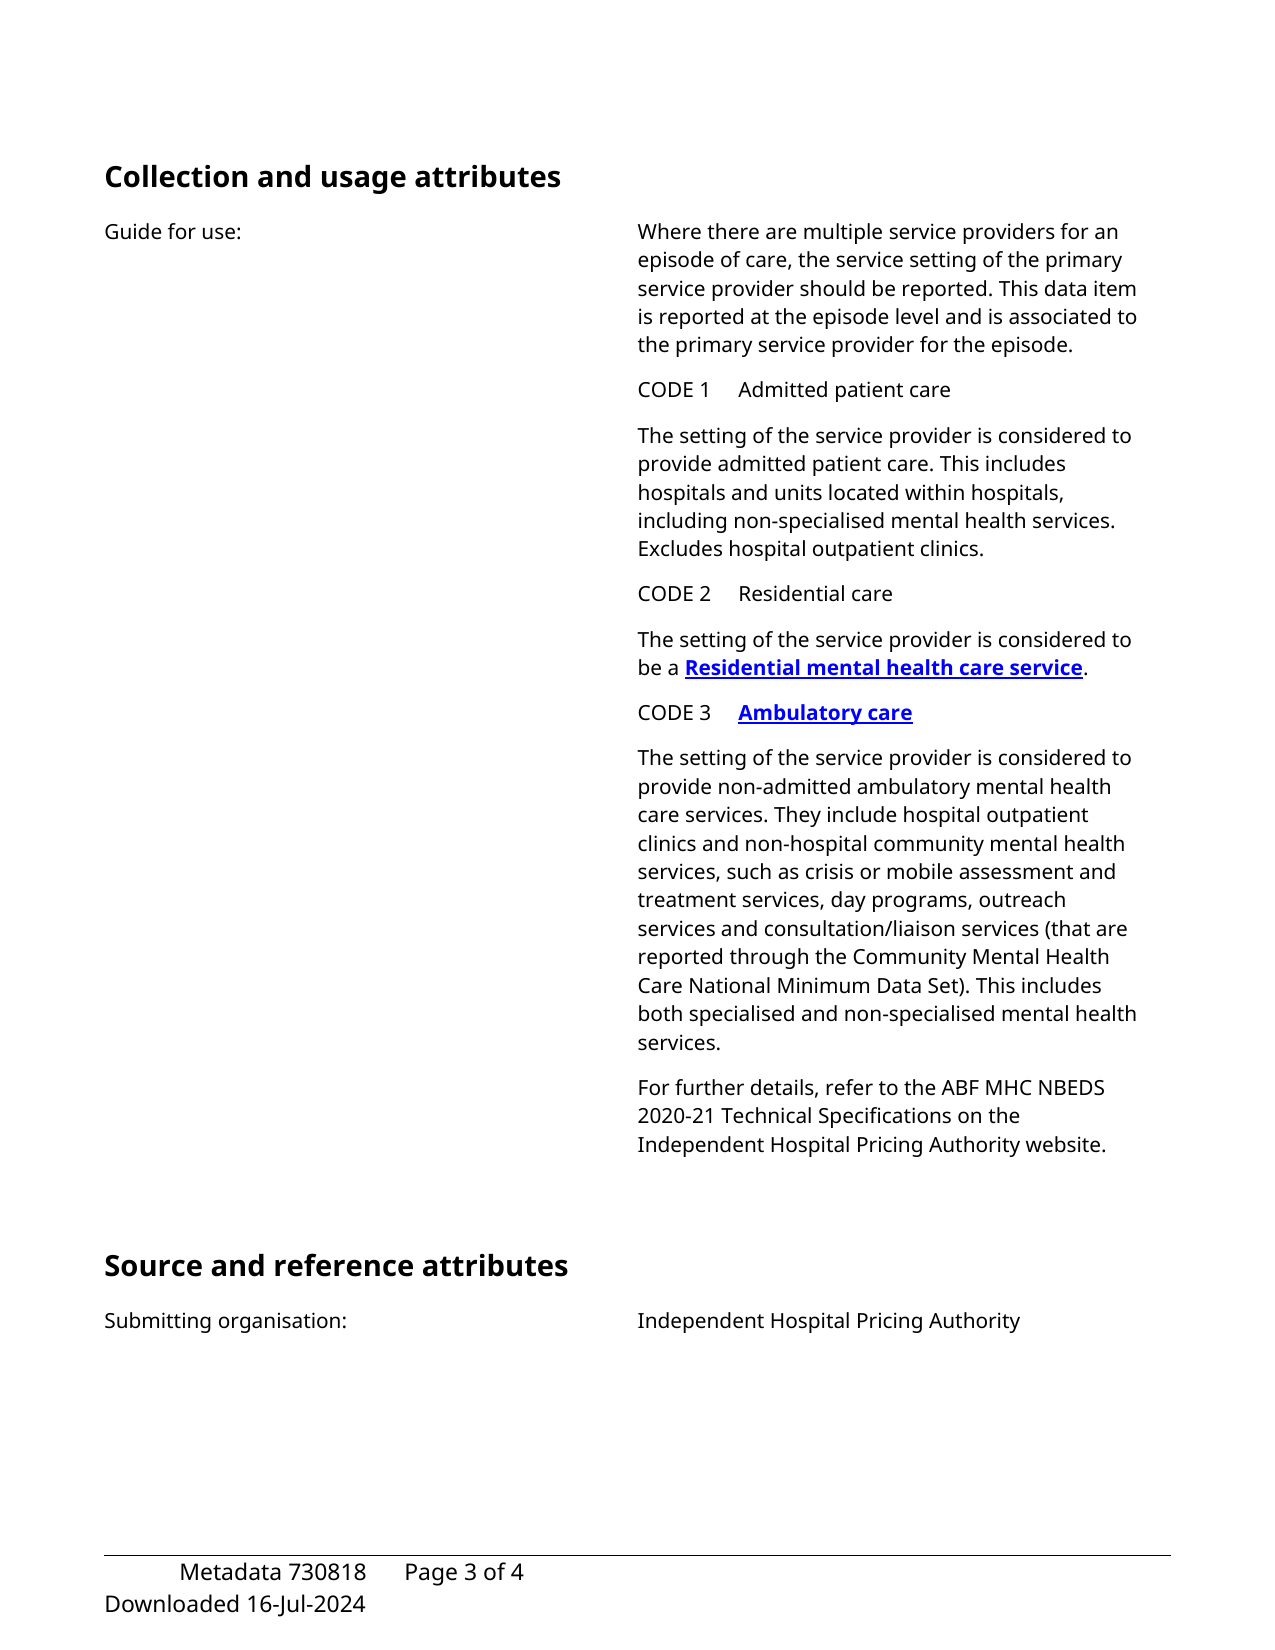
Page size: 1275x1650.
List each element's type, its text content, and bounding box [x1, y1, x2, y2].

table_cell Submitting organisation: [93, 1296, 626, 1402]
table_header Collection and usage attributes [93, 110, 1159, 206]
table_cell Independent Hospital Pricing Authority [626, 1296, 1159, 1402]
table_cell Where there are multiple service providers for an episode of care, the service setting of the primary service provider should be reported. This data item is reported at the episode level and is associated to the primary service provider for the episode. CODE 1 Admitted patient care The setting of the service provider is considered to provide admitted patient care. This includes hospitals and units located within hospitals, including non-specialised mental health services. Excludes hospital outpatient clinics. CODE 2 Residential care The setting of the service provider is considered to be a Residential mental health care service. CODE 3 Ambulatory care The setting of the service provider is considered to provide non-admitted ambulatory mental health care services. They include hospital outpatient clinics and non-hospital community mental health services, such as crisis or mobile assessment and treatment services, day programs, outreach services and consultation/liaison services (that are reported through the Community Mental Health Care National Minimum Data Set). This includes both specialised and non-specialised mental health services. For further details, refer to the ABF MHC NBEDS 2020-21 Technical Specifications on the Independent Hospital Pricing Authority website. [626, 206, 1159, 1168]
table_header Source and reference attributes [93, 1200, 1159, 1296]
table_cell Guide for use: [93, 206, 626, 1168]
